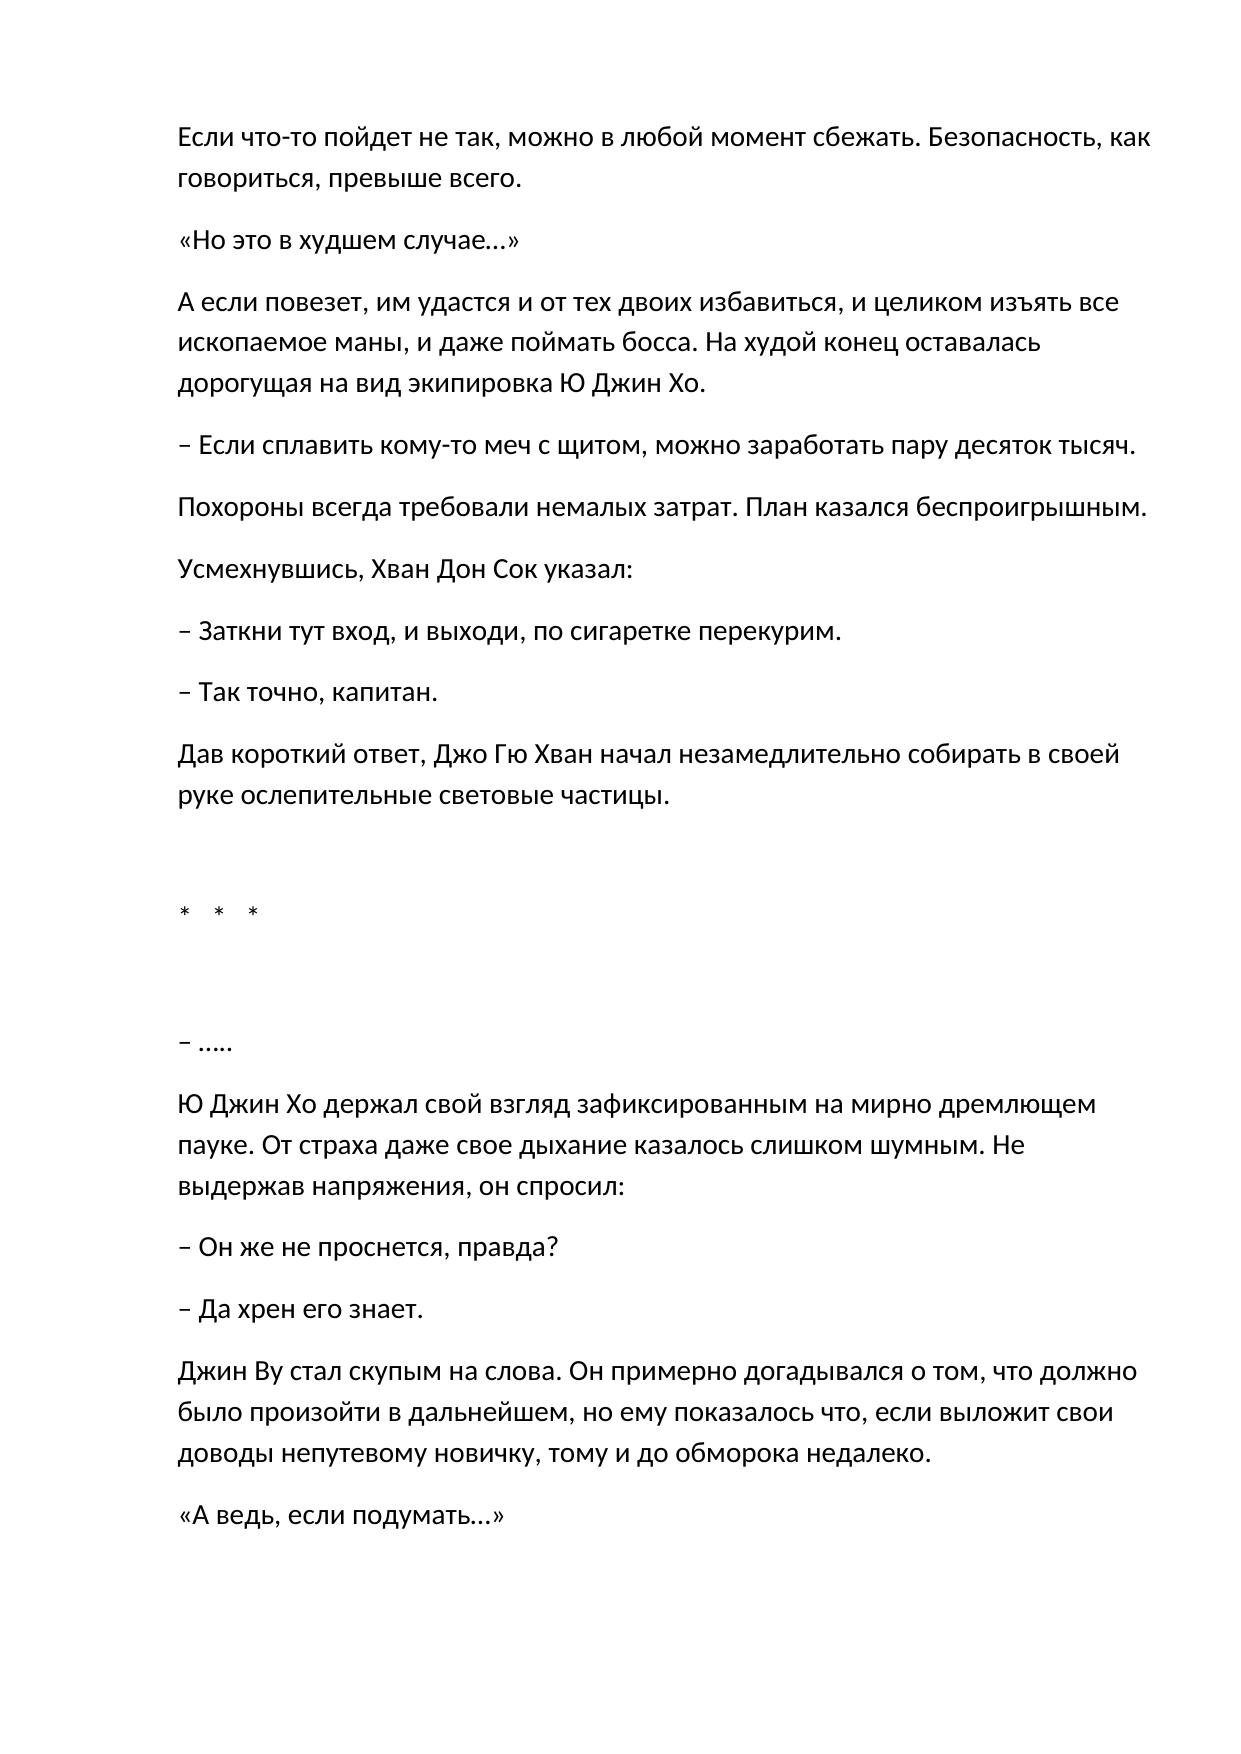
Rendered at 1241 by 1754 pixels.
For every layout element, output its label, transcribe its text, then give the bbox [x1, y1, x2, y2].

text «А ведь, если подумать…» [177, 1496, 1152, 1531]
text «Но это в худшем случае…» [177, 221, 1152, 256]
text – Да хрен его знает. [177, 1290, 1152, 1326]
text – ….. [177, 1023, 1152, 1059]
text Если что-то пойдет не так, можно в любой момент сбежать. Безопасность, как говориться, превыше всего. [177, 118, 1152, 195]
text Дав короткий ответ, Джо Гю Хван начал незамедлительно собирать в своей руке ослепительные световые частицы. [177, 735, 1152, 812]
text А если повезет, им удастся и от тех двоих избавиться, и целиком изъять все ископаемое маны, и даже поймать босса. На худой конец оставалась дорогущая на вид экипировка Ю Джин Хо. [177, 283, 1152, 400]
text – Если сплавить кому-то меч с щитом, можно заработать пару десяток тысяч. [177, 426, 1152, 462]
text Похороны всегда требовали немалых затрат. План казался беспроигрышным. [177, 488, 1152, 524]
text Ю Джин Хо держал свой взгляд зафиксированным на мирно дремлющем пауке. От страха даже свое дыхание казалось слишком шумным. Не выдержав напряжения, он спросил: [177, 1085, 1152, 1202]
text * * * [177, 899, 1152, 935]
text – Заткни тут вход, и выходи, по сигаретке перекурим. [177, 612, 1152, 647]
text – Он же не проснется, правда? [177, 1228, 1152, 1264]
text – Так точно, капитан. [177, 673, 1152, 709]
text Усмехнувшись, Хван Дон Сок указал: [177, 550, 1152, 585]
text Джин Ву стал скупым на слова. Он примерно догадывался о том, что должно было произойти в дальнейшем, но ему показалось что, если выложит свои доводы непутевому новичку, тому и до обморока недалеко. [177, 1352, 1152, 1469]
